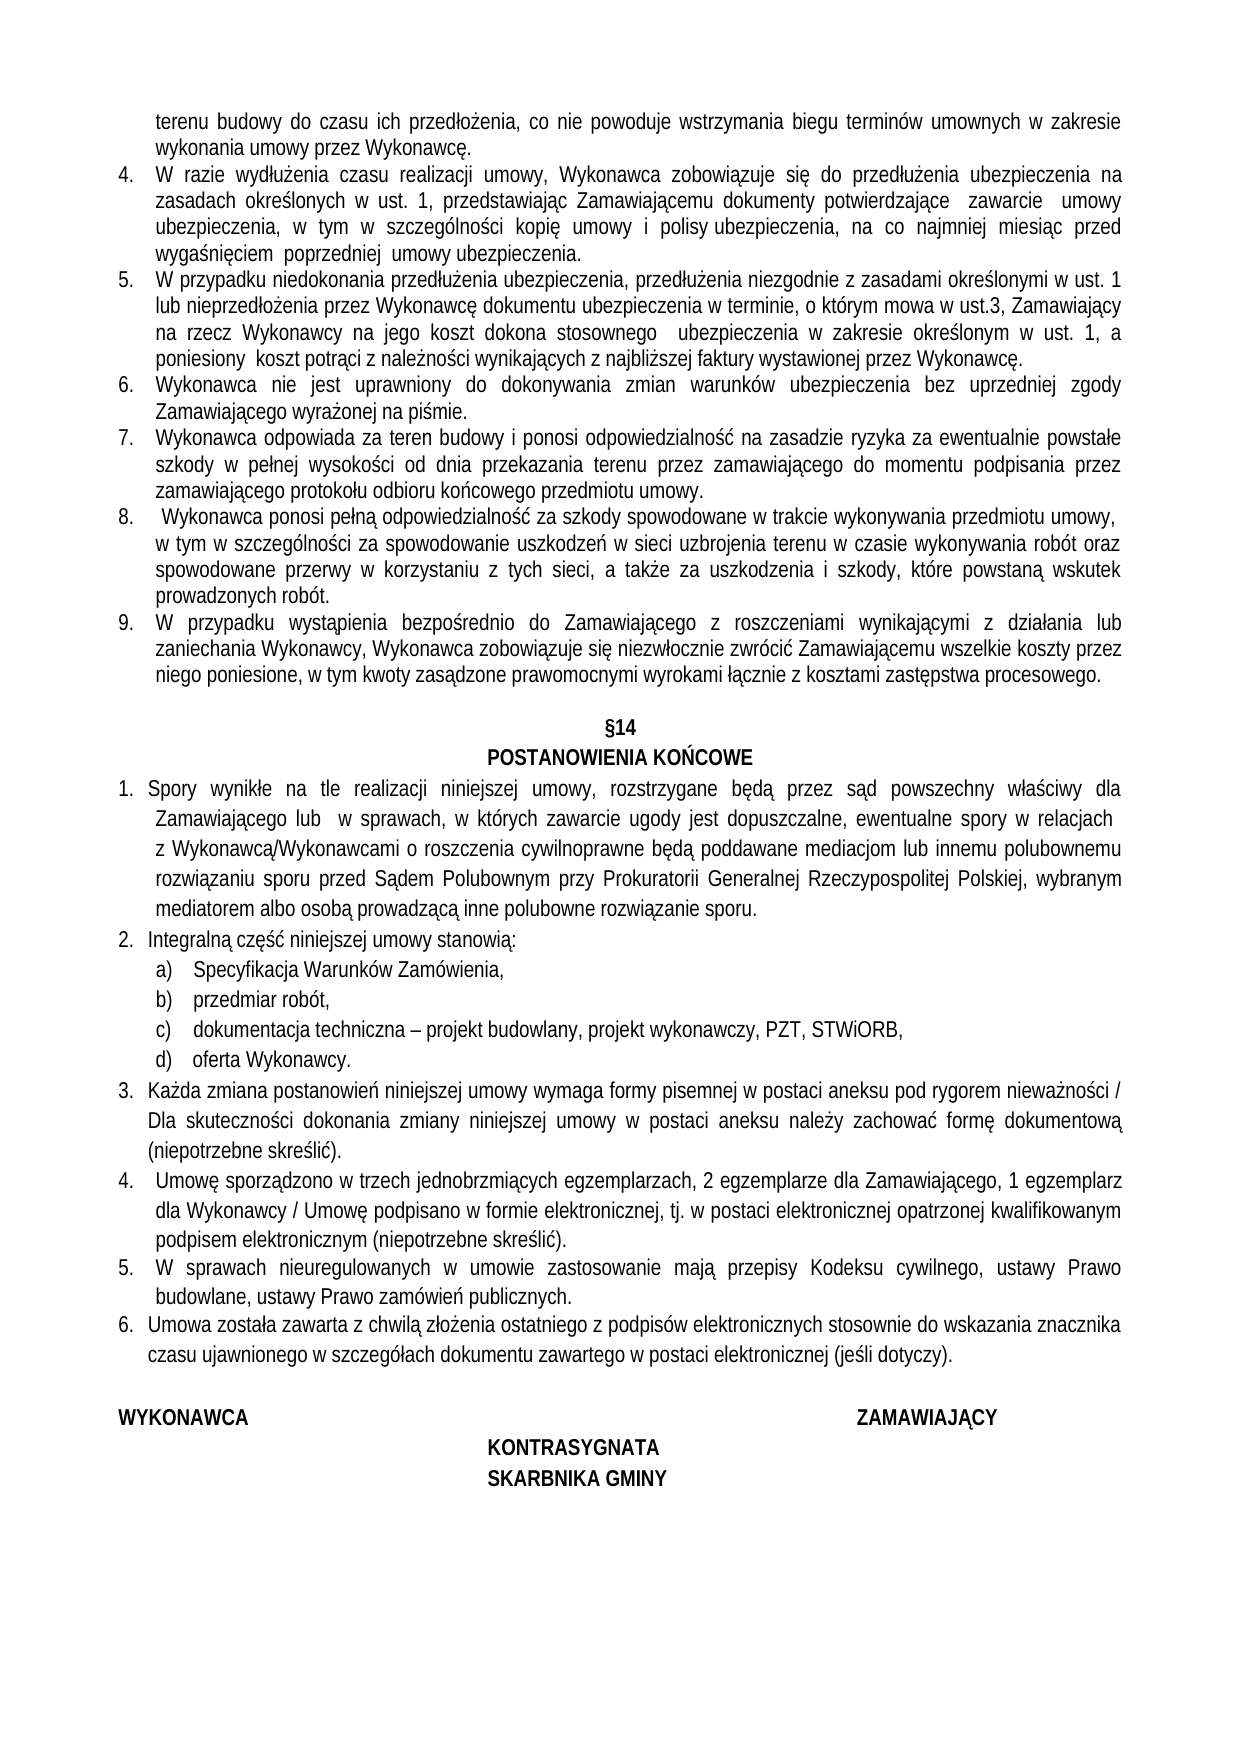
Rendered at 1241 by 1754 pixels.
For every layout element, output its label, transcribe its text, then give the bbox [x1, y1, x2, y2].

list Wykonawca odpowiada za teren budowy i ponosi odpowiedzialność na zasadzie ryzyka za ewentualnie powstałe szkody w pełnej wysokości od dnia przekazania terenu przez zamawiającego do momentu podpisania przez zamawiającego protokołu odbioru końcowego przedmiotu umowy. [118, 424, 1122, 503]
list Każda zmiana postanowień niniejszej umowy wymaga formy pisemnej w postaci aneksu pod rygorem nieważności / Dla skuteczności dokonania zmiany niniejszej umowy w postaci aneksu należy zachować formę dokumentową (niepotrzebne skreślić). [118, 1077, 1122, 1163]
text §14 [118, 714, 1122, 740]
list Wykonawca nie jest uprawniony do dokonywania zmian warunków ubezpieczenia bez uprzedniej zgody Zamawiającego wyrażonej na piśmie. [118, 371, 1122, 424]
list Spory wynikłe na tle realizacji niniejszej umowy, rozstrzygane będą przez sąd powszechny właściwy dla Zamawiającego lub w sprawach, w których zawarcie ugody jest dopuszczalne, ewentualne spory w relacjach z Wykonawcą/Wykonawcami o roszczenia cywilnoprawne będą poddawane mediacjom lub innemu polubownemu rozwiązaniu sporu przed Sądem Polubownym przy Prokuratorii Generalnej Rzeczypospolitej Polskiej, wybranym mediatorem albo osobą prowadzącą inne polubowne rozwiązanie sporu. [118, 774, 1122, 922]
list Umowę sporządzono w trzech jednobrzmiących egzemplarzach, 2 egzemplarze dla Zamawiającego, 1 egzemplarz dla Wykonawcy / Umowę podpisano w formie elektronicznej, tj. w postaci elektronicznej opatrzonej kwalifikowanym podpisem elektronicznym (niepotrzebne skreślić). [118, 1167, 1122, 1252]
text POSTANOWIENIA KOŃCOWE [118, 744, 1122, 771]
list Specyfikacja Warunków Zamówienia, [156, 956, 1122, 982]
list Umowa została zawarta z chwilą złożenia ostatniego z podpisów elektronicznych stosownie do wskazania znacznika czasu ujawnionego w szczegółach dokumentu zawartego w postaci elektronicznej (jeśli dotyczy). [118, 1311, 1122, 1368]
list W razie wydłużenia czasu realizacji umowy, Wykonawca zobowiązuje się do przedłużenia ubezpieczenia na zasadach określonych w ust. 1, przedstawiając Zamawiającemu dokumenty potwierdzające zawarcie umowy ubezpieczenia, w tym w szczególności kopię umowy i polisy ubezpieczenia, na co najmniej miesiąc przed wygaśnięciem poprzedniej umowy ubezpieczenia. [118, 161, 1122, 266]
list dokumentacja techniczna – projekt budowlany, projekt wykonawczy, PZT, STWiORB, [156, 1016, 1122, 1042]
list W przypadku niedokonania przedłużenia ubezpieczenia, przedłużenia niezgodnie z zasadami określonymi w ust. 1 lub nieprzedłożenia przez Wykonawcę dokumentu ubezpieczenia w terminie, o którym mowa w ust.3, Zamawiający na rzecz Wykonawcy na jego koszt dokona stosownego ubezpieczenia w zakresie określonym w ust. 1, a poniesiony koszt potrąci z należności wynikających z najbliższej faktury wystawionej przez Wykonawcę. [118, 266, 1122, 371]
list Integralną część niniejszej umowy stanowią: [118, 926, 1122, 952]
text WYKONAWCA ZAMAWIAJĄCY KONTRASYGNATA [118, 1404, 1122, 1461]
list W przypadku wystąpienia bezpośrednio do Zamawiającego z roszczeniami wynikającymi z działania lub zaniechania Wykonawcy, Wykonawca zobowiązuje się niezwłocznie zwrócić Zamawiającemu wszelkie koszty przez niego poniesione, w tym kwoty zasądzone prawomocnymi wyrokami łącznie z kosztami zastępstwa procesowego. [118, 609, 1122, 688]
list oferta Wykonawcy. [155, 1046, 1122, 1073]
list W sprawach nieuregulowanych w umowie zastosowanie mają przepisy Kodeksu cywilnego, ustawy Prawo budowlane, ustawy Prawo zamówień publicznych. [118, 1254, 1122, 1309]
list przedmiar robót, [156, 986, 1122, 1012]
text SKARBNIKA GMINY [413, 1464, 1122, 1491]
list Wykonawca ponosi pełną odpowiedzialność za szkody spowodowane w trakcie wykonywania przedmiotu umowy, w tym w szczególności za spowodowanie uszkodzeń w sieci uzbrojenia terenu w czasie wykonywania robót oraz spowodowane przerwy w korzystaniu z tych sieci, a także za uszkodzenia i szkody, które powstaną wskutek prowadzonych robót. [118, 503, 1122, 609]
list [118, 108, 1122, 161]
